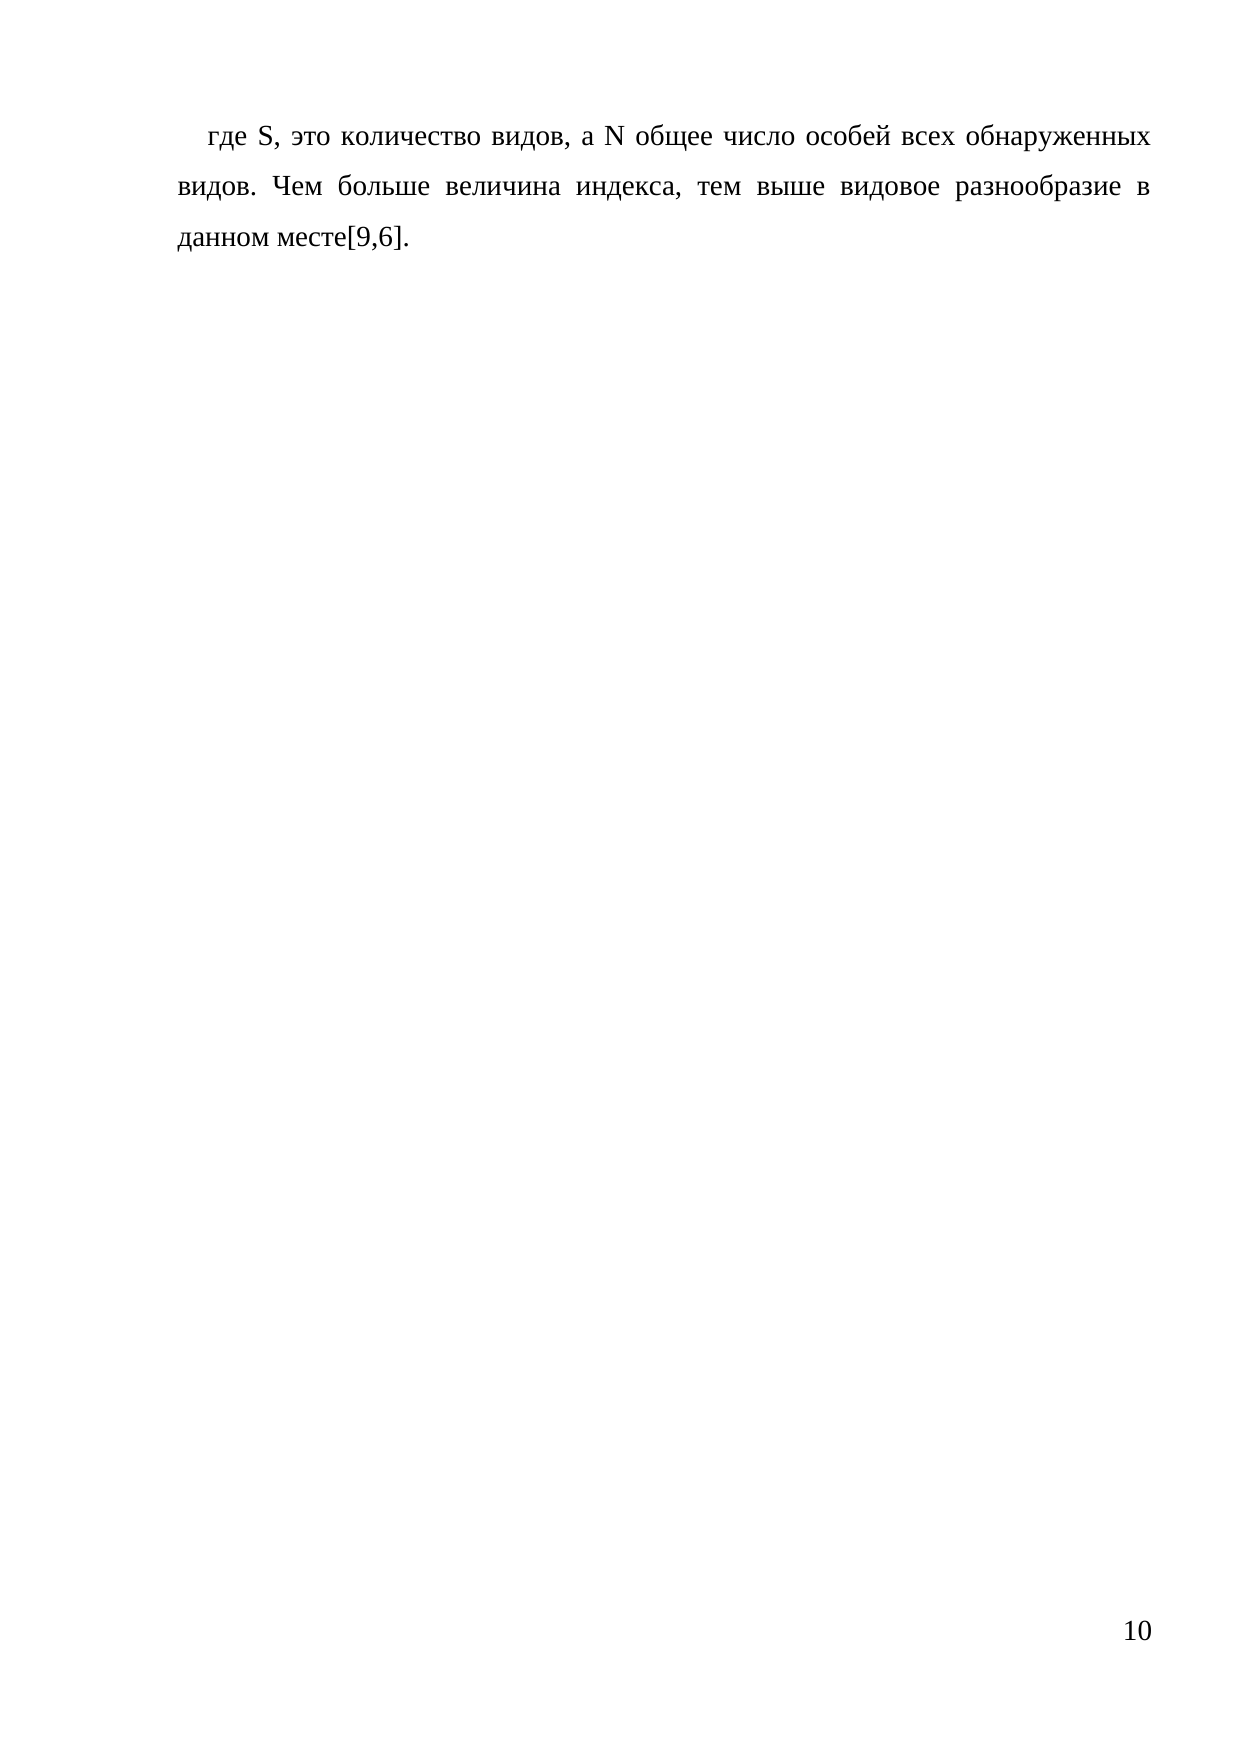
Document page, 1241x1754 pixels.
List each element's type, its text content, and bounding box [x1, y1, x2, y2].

text где S, это количество видов, а N общее число особей всех обнаруженных видов. Чем больше величина индекса, тем выше видовое разнообразие в данном месте[9,6]. [177, 118, 1152, 252]
